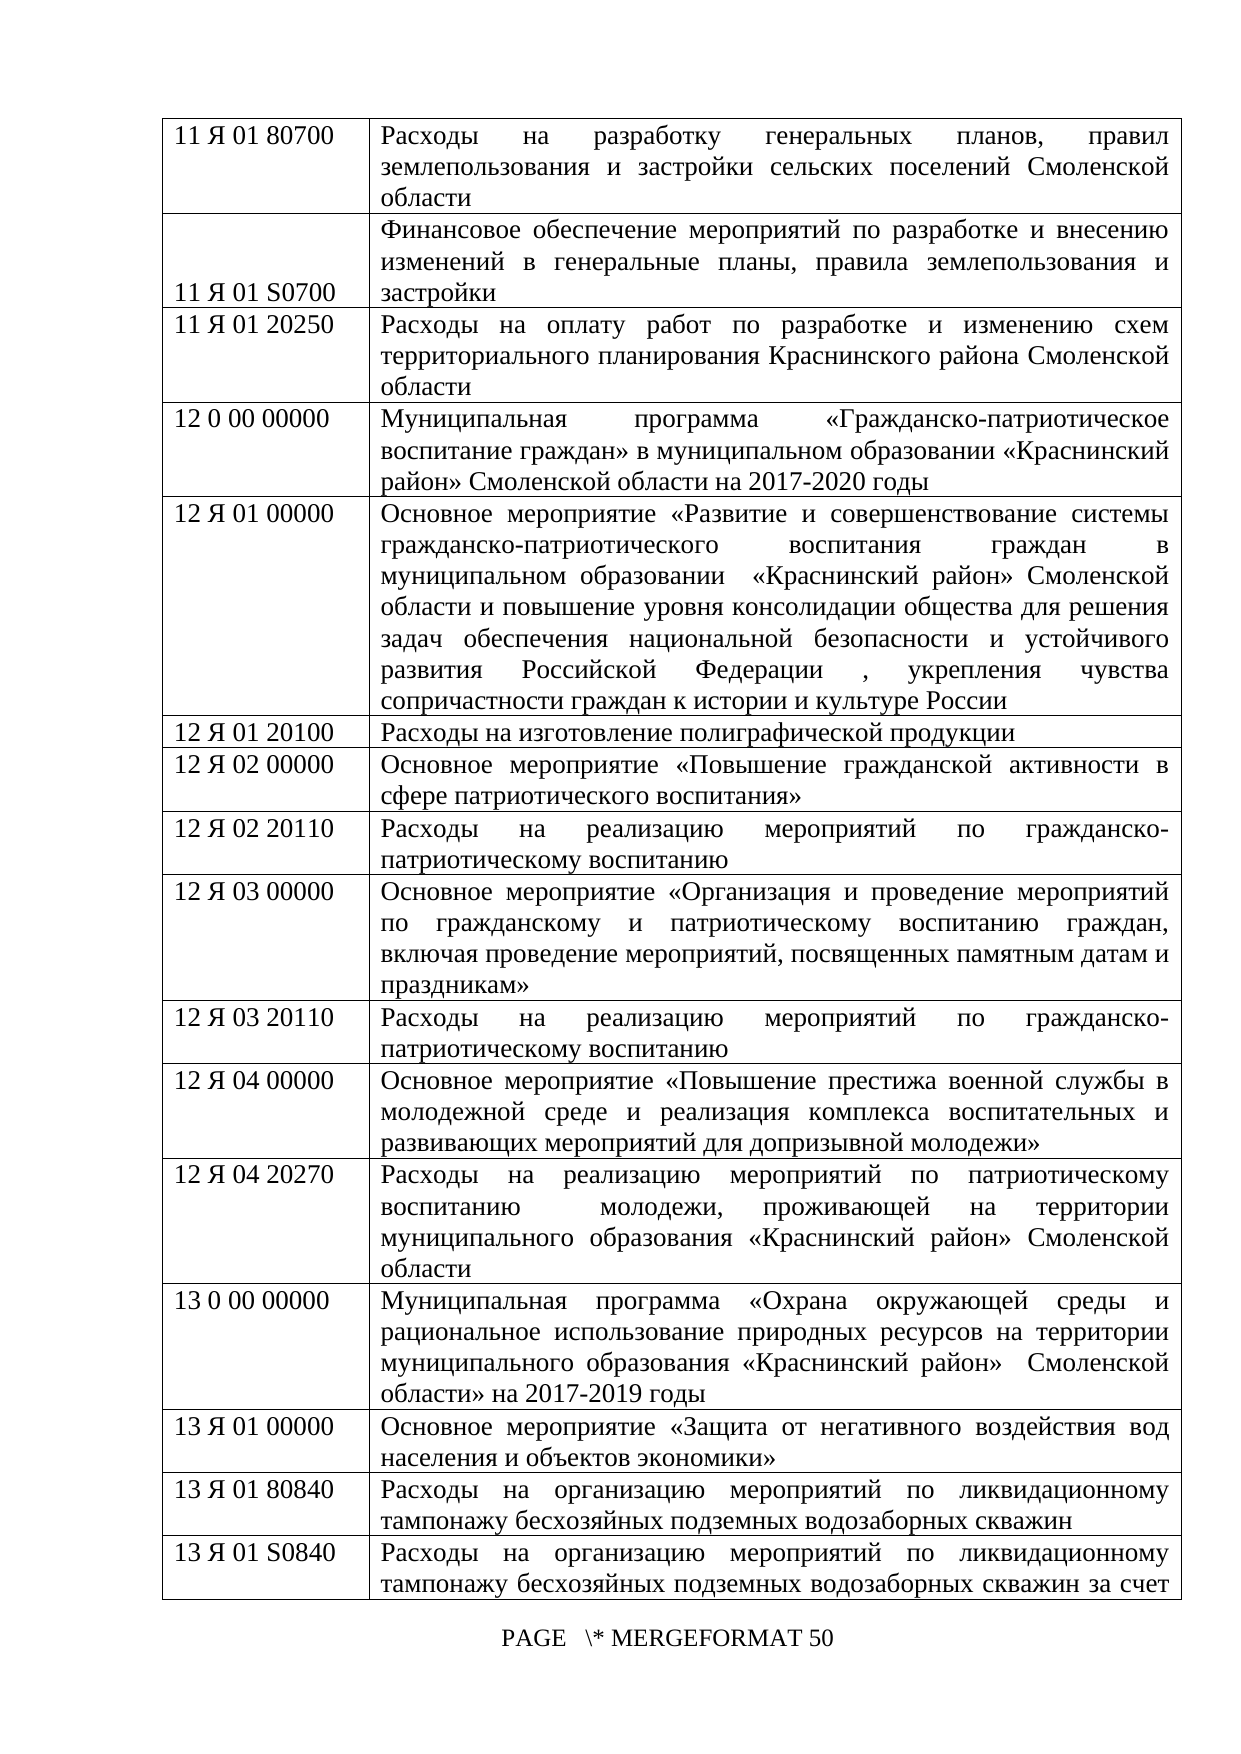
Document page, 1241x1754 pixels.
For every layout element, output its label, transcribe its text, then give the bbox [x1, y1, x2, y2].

table_cell 11 Я 01 S0700 [163, 214, 369, 307]
table_cell Расходы на реализацию мероприятий по гражданско- патриотическому воспитанию [370, 1001, 1181, 1063]
table_cell 12 Я 02 00000 [163, 748, 369, 811]
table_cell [370, 1536, 1181, 1599]
table_cell 12 0 00 00000 [163, 403, 369, 496]
table_cell 12 Я 04 20270 [163, 1159, 369, 1283]
table_cell 12 Я 02 20110 [163, 812, 369, 874]
table_cell 11 Я 01 80700 [163, 119, 369, 213]
table_cell 13 Я 01 00000 [163, 1410, 369, 1472]
table_cell Основное мероприятие «Повышение престижа военной службы в молодежной среде и реализация комплекса воспитательных и развивающих мероприятий для допризывной молодежи» [370, 1064, 1181, 1157]
table_cell 12 Я 01 00000 [163, 497, 369, 715]
table_cell Основное мероприятие «Повышение гражданской активности в сфере патриотического воспитания» [370, 748, 1181, 811]
table_cell 12 Я 04 00000 [163, 1064, 369, 1157]
table_cell Расходы на оплату работ по разработке и изменению схем территориального планирования Краснинского района Смоленской области [370, 308, 1181, 402]
table_cell 12 Я 03 00000 [163, 875, 369, 999]
table_cell 13 Я 01 S0840 [163, 1536, 369, 1599]
table_cell Основное мероприятие «Организация и проведение мероприятий по гражданскому и патриотическому воспитанию граждан, включая проведение мероприятий, посвященных памятным датам и праздникам» [370, 875, 1181, 999]
table_cell Основное мероприятие «Защита от негативного воздействия вод населения и объектов экономики» [370, 1410, 1181, 1472]
table_cell Расходы на организацию мероприятий по ликвидационному тампонажу бесхозяйных подземных водозаборных скважин [370, 1473, 1181, 1535]
table_cell Расходы на разработку генеральных планов, правил землепользования и застройки сельских поселений Смоленской области [370, 119, 1181, 213]
table_cell Расходы на изготовление полиграфической продукции [370, 716, 1181, 747]
table_cell 12 Я 03 20110 [163, 1001, 369, 1063]
table_cell Расходы на реализацию мероприятий по гражданско- патриотическому воспитанию [370, 812, 1181, 874]
table_cell 11 Я 01 20250 [163, 308, 369, 402]
table_cell Финансовое обеспечение мероприятий по разработке и внесению изменений в генеральные планы, правила землепользования и застройки [370, 214, 1181, 307]
table_cell 13 0 00 00000 [163, 1284, 369, 1409]
table_cell 13 Я 01 80840 [163, 1473, 369, 1535]
table_cell Муниципальная программа «Охрана окружающей среды и рациональное использование природных ресурсов на территории муниципального образования «Краснинский район» Смоленской области» на 2017-2019 годы [370, 1284, 1181, 1409]
table_cell 12 Я 01 20100 [163, 716, 369, 747]
table_cell Муниципальная программа «Гражданско-патриотическое воспитание граждан» в муниципальном образовании «Краснинский район» Смоленской области на 2017-2020 годы [370, 403, 1181, 496]
table_cell Расходы на реализацию мероприятий по патриотическому воспитанию молодежи, проживающей на территории муниципального образования «Краснинский район» Смоленской области [370, 1159, 1181, 1283]
table_cell Основное мероприятие «Развитие и совершенствование системы гражданско-патриотического воспитания граждан в муниципальном образовании «Краснинский район» Смоленской области и повышение уровня консолидации общества для решения задач обеспечения национальной безопасности и устойчивого развития Российской Федерации , укрепления чувства сопричастности граждан к истории и культуре России [370, 497, 1181, 715]
